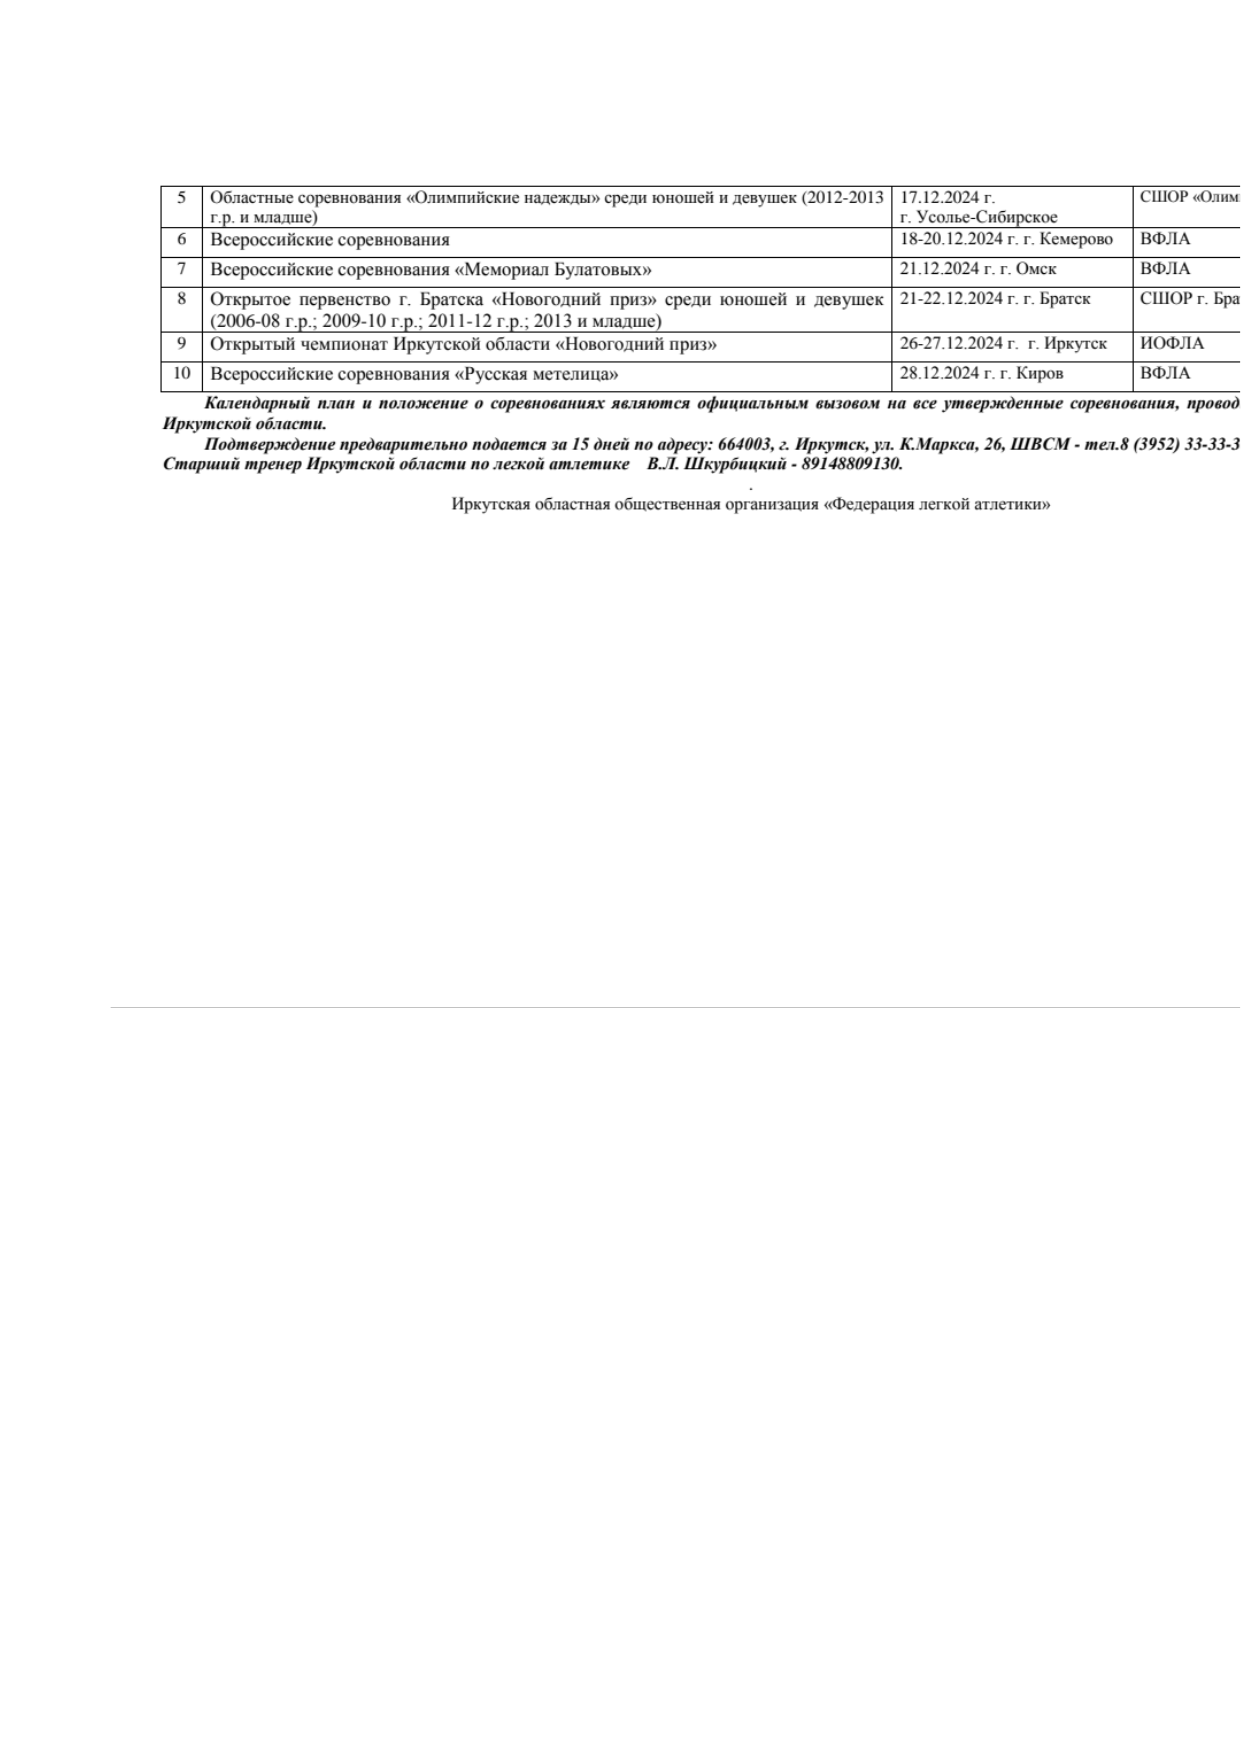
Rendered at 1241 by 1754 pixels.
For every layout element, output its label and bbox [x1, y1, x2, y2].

picture [110, 133, 1241, 1010]
